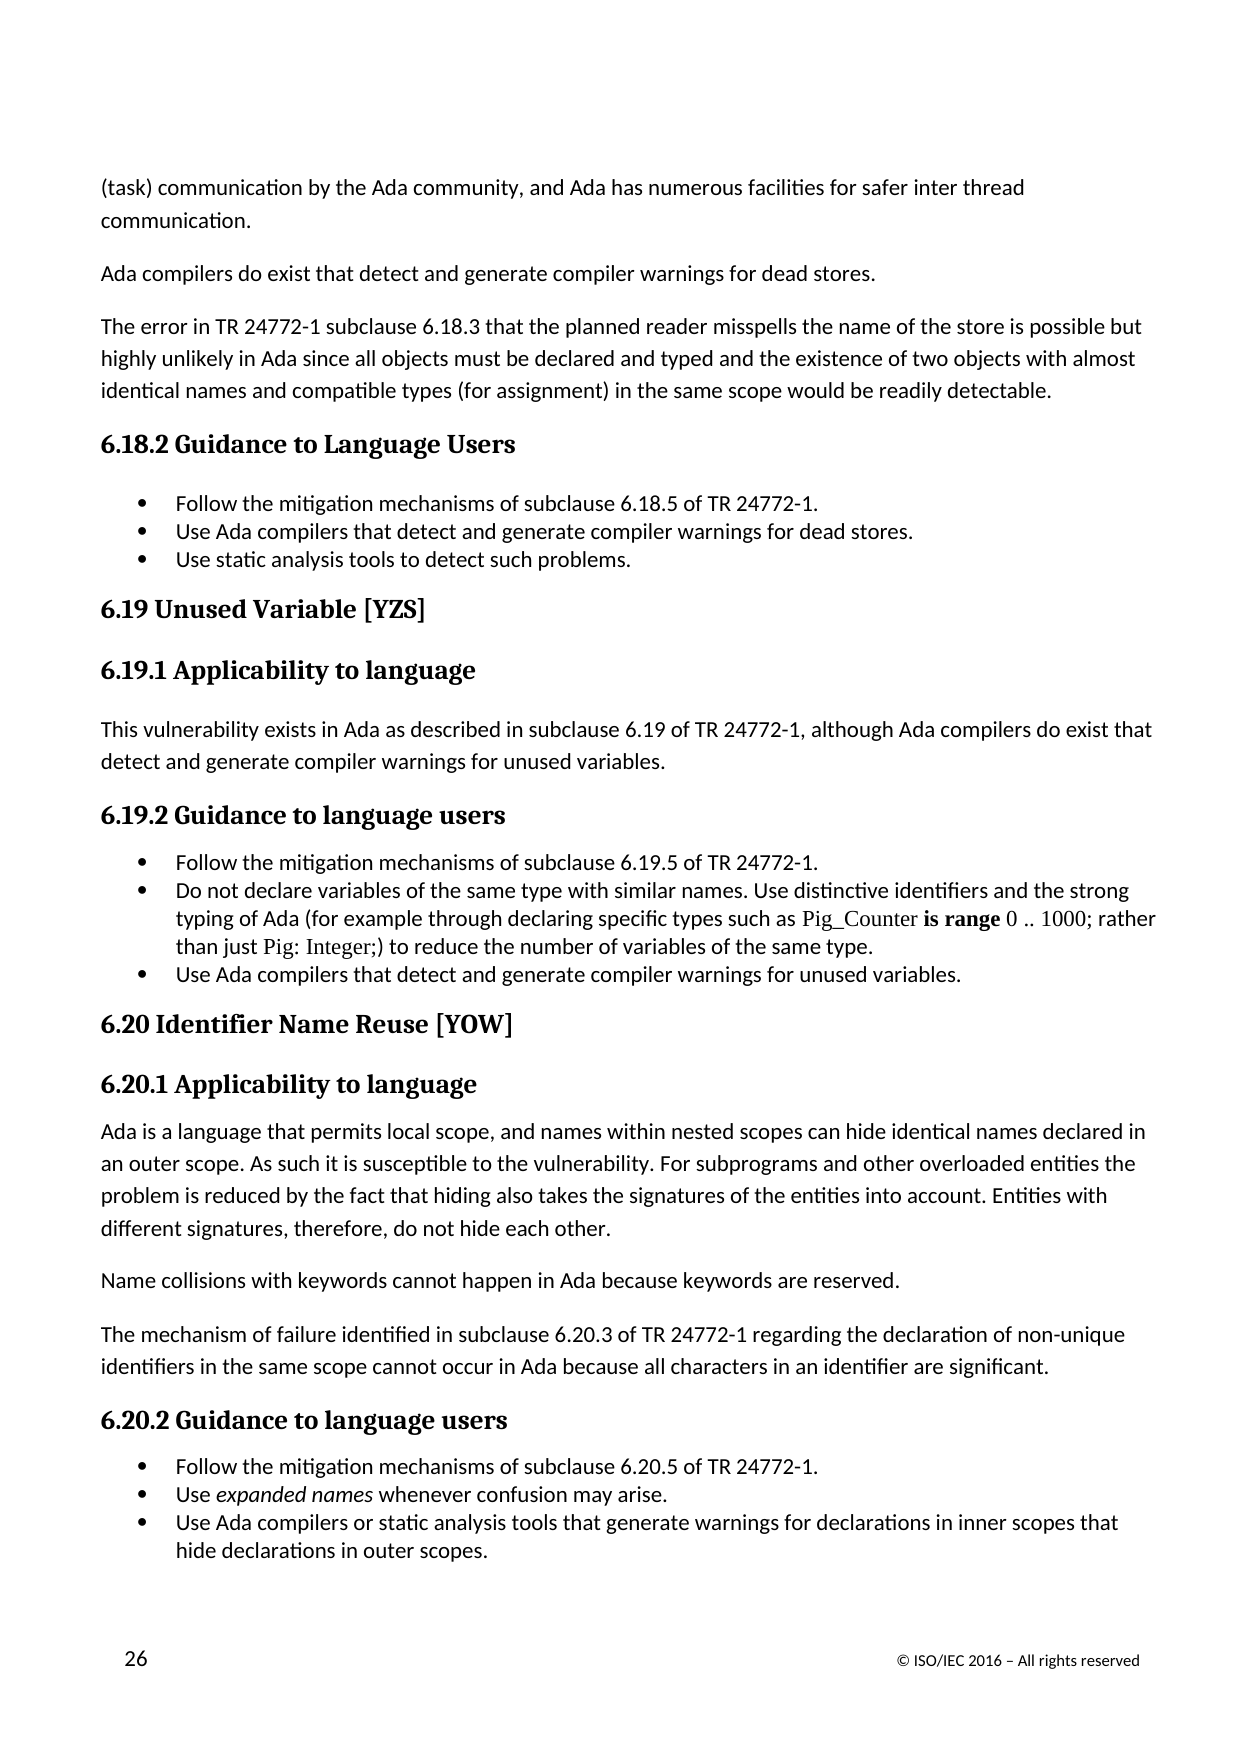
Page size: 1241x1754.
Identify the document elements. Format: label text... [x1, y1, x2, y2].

list Use static analysis tools to detect such problems. [138, 545, 1164, 573]
text Ada is a language that permits local scope, and names within nested scopes can hide identical names declared in an outer scope. As such it is susceptible to the vulnerability. For subprograms and other overloaded entities the problem is reduced by the fact that hiding also takes the signatures of the entities into account. Entities with different signatures, therefore, do not hide each other. [101, 1117, 1164, 1242]
list Use Ada compilers that detect and generate compiler warnings for unused variables. [138, 960, 1164, 988]
list Follow the mitigation mechanisms of subclause 6.20.5 of TR 24772-1. [138, 1452, 1164, 1481]
subtitle 6.19 Unused Variable [YZS] [101, 594, 1164, 625]
list Do not declare variables of the same type with similar names. Use distinctive identifiers and the strong typing of Ada (for example through declaring specific types such as Pig_Counter is range 0 .. 1000; rather than just Pig: Integer;) to reduce the number of variables of the same type. [138, 876, 1164, 960]
text Name collisions with keywords cannot happen in Ada because keywords are reserved. [101, 1267, 1164, 1295]
subtitle 6.20.1 Applicability to language [101, 1069, 1164, 1101]
list Follow the mitigation mechanisms of subclause 6.19.5 of TR 24772-1. [138, 848, 1164, 876]
subtitle 6.19.1 Applicability to language [101, 655, 1164, 686]
subtitle 6.19.2 Guidance to language users [101, 800, 1164, 831]
subtitle 6.18.2 Guidance to Language Users [101, 429, 1164, 460]
text The mechanism of failure identified in subclause 6.20.3 of TR 24772-1 regarding the declaration of non-unique identifiers in the same scope cannot occur in Ada because all characters in an identifier are significant. [101, 1320, 1164, 1380]
list Use expanded names whenever confusion may arise. [138, 1481, 1164, 1508]
text This vulnerability exists in Ada as described in subclause 6.19 of TR 24772-1, although Ada compilers do exist that detect and generate compiler warnings for unused variables. [101, 715, 1164, 775]
text The error in TR 24772-1 subclause 6.18.3 that the planned reader misspells the name of the store is possible but highly unlikely in Ada since all objects must be declared and typed and the existence of two objects with almost identical names and compatible types (for assignment) in the same scope would be readily detectable. [101, 312, 1164, 404]
text Ada compilers do exist that detect and generate compiler warnings for dead stores. [101, 259, 1164, 287]
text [101, 173, 1164, 234]
list Follow the mitigation mechanisms of subclause 6.18.5 of TR 24772-1. [138, 489, 1164, 517]
subtitle 6.20 Identifier Name Reuse [YOW] [101, 1009, 1164, 1040]
list Use Ada compilers that detect and generate compiler warnings for dead stores. [138, 517, 1164, 545]
list Use Ada compilers or static analysis tools that generate warnings for declarations in inner scopes that hide declarations in outer scopes. [138, 1508, 1164, 1564]
subtitle 6.20.2 Guidance to language users [101, 1405, 1164, 1436]
